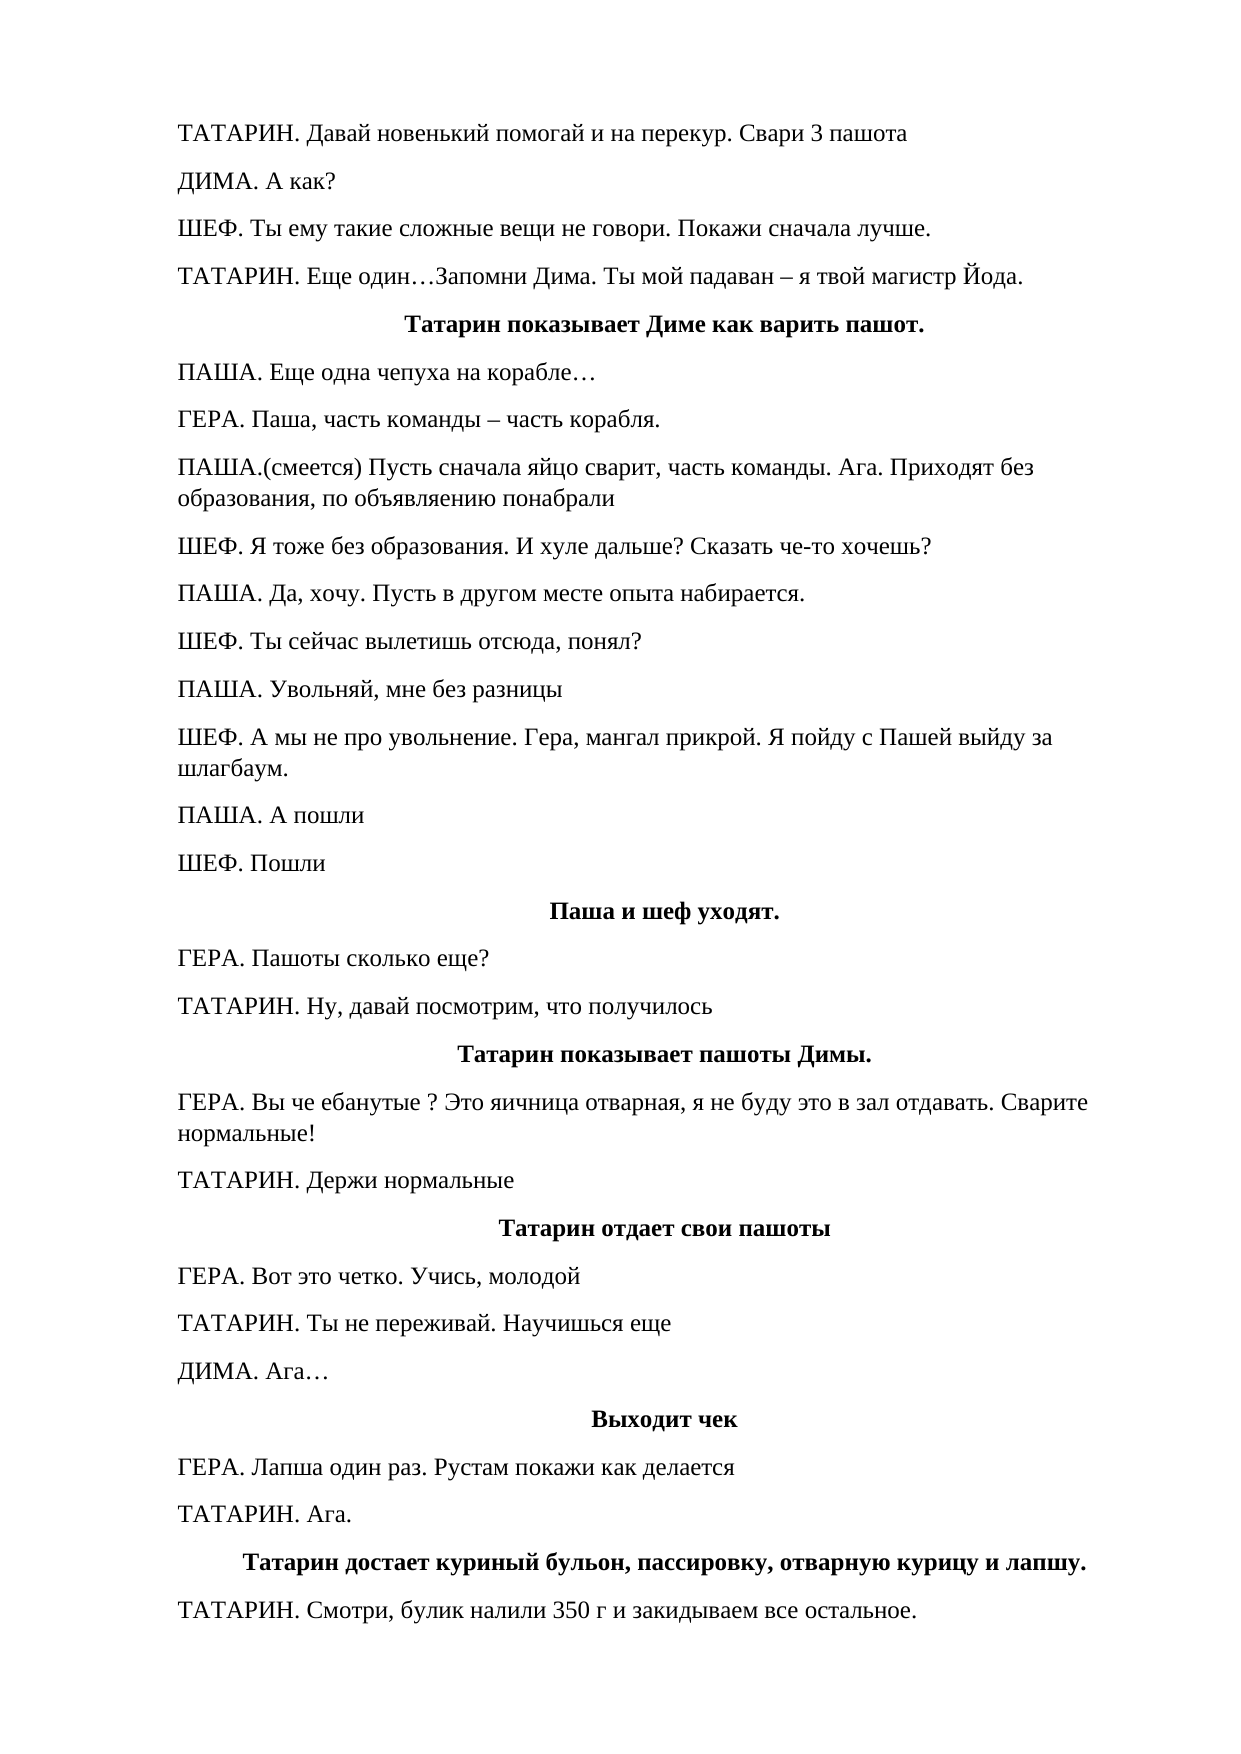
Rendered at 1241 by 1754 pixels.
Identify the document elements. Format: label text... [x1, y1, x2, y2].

text ПАША.(смеется) Пусть сначала яйцо сварит, часть команды. Ага. Приходят без образования, по объявляению понабрали [177, 452, 1152, 512]
text Татарин показывает Диме как варить пашот. [177, 309, 1152, 338]
text ШЕФ. Ты ему такие сложные вещи не говори. Покажи сначала лучше. [177, 213, 1152, 242]
text ТАТАРИН. Ну, давай посмотрим, что получилось [177, 991, 1152, 1020]
text ГЕРА. Вот это четко. Учись, молодой [177, 1261, 1152, 1289]
text ГЕРА. Лапша один раз. Рустам покажи как делается [177, 1452, 1152, 1480]
text ТАТАРИН. Смотри, булик налили 350 г и закидываем все остальное. [177, 1595, 1152, 1623]
text Татарин показывает пашоты Димы. [177, 1039, 1152, 1068]
text ШЕФ. Ты сейчас вылетишь отсюда, понял? [177, 626, 1152, 655]
text ТАТАРИН. Ага. [177, 1499, 1152, 1528]
text ГЕРА. Вы че ебанутые ? Это яичница отварная, я не буду это в зал отдавать. Сварите нормальные! [177, 1087, 1152, 1146]
text ТАТАРИН. Давай новенький помогай и на перекур. Свари 3 пашота [177, 118, 1152, 147]
text ПАША. Да, хочу. Пусть в другом месте опыта набирается. [177, 578, 1152, 607]
text ГЕРА. Паша, часть команды – часть корабля. [177, 404, 1152, 433]
text ПАША. Увольняй, мне без разницы [177, 674, 1152, 703]
text Татарин отдает свои пашоты [177, 1213, 1152, 1242]
text ШЕФ. Пошли [177, 848, 1152, 877]
text ТАТАРИН. Еще один…Запомни Дима. Ты мой падаван – я твой магистр Йода. [177, 261, 1152, 290]
text ПАША. Еще одна чепуха на корабле… [177, 357, 1152, 385]
text ДИМА. А как? [177, 166, 1152, 194]
text ТАТАРИН. Держи нормальные [177, 1165, 1152, 1194]
text ШЕФ. Я тоже без образования. И хуле дальше? Сказать че-то хочешь? [177, 531, 1152, 559]
text ПАША. А пошли [177, 800, 1152, 829]
text Татарин достает куриный бульон, пассировку, отварную курицу и лапшу. [177, 1547, 1152, 1576]
text Паша и шеф уходят. [177, 896, 1152, 924]
text Выходит чек [177, 1404, 1152, 1433]
text ДИМА. Ага… [177, 1356, 1152, 1385]
text ГЕРА. Пашоты сколько еще? [177, 943, 1152, 972]
text ТАТАРИН. Ты не переживай. Научишься еще [177, 1308, 1152, 1337]
text ШЕФ. А мы не про увольнение. Гера, мангал прикрой. Я пойду с Пашей выйду за шлагбаум. [177, 722, 1152, 781]
